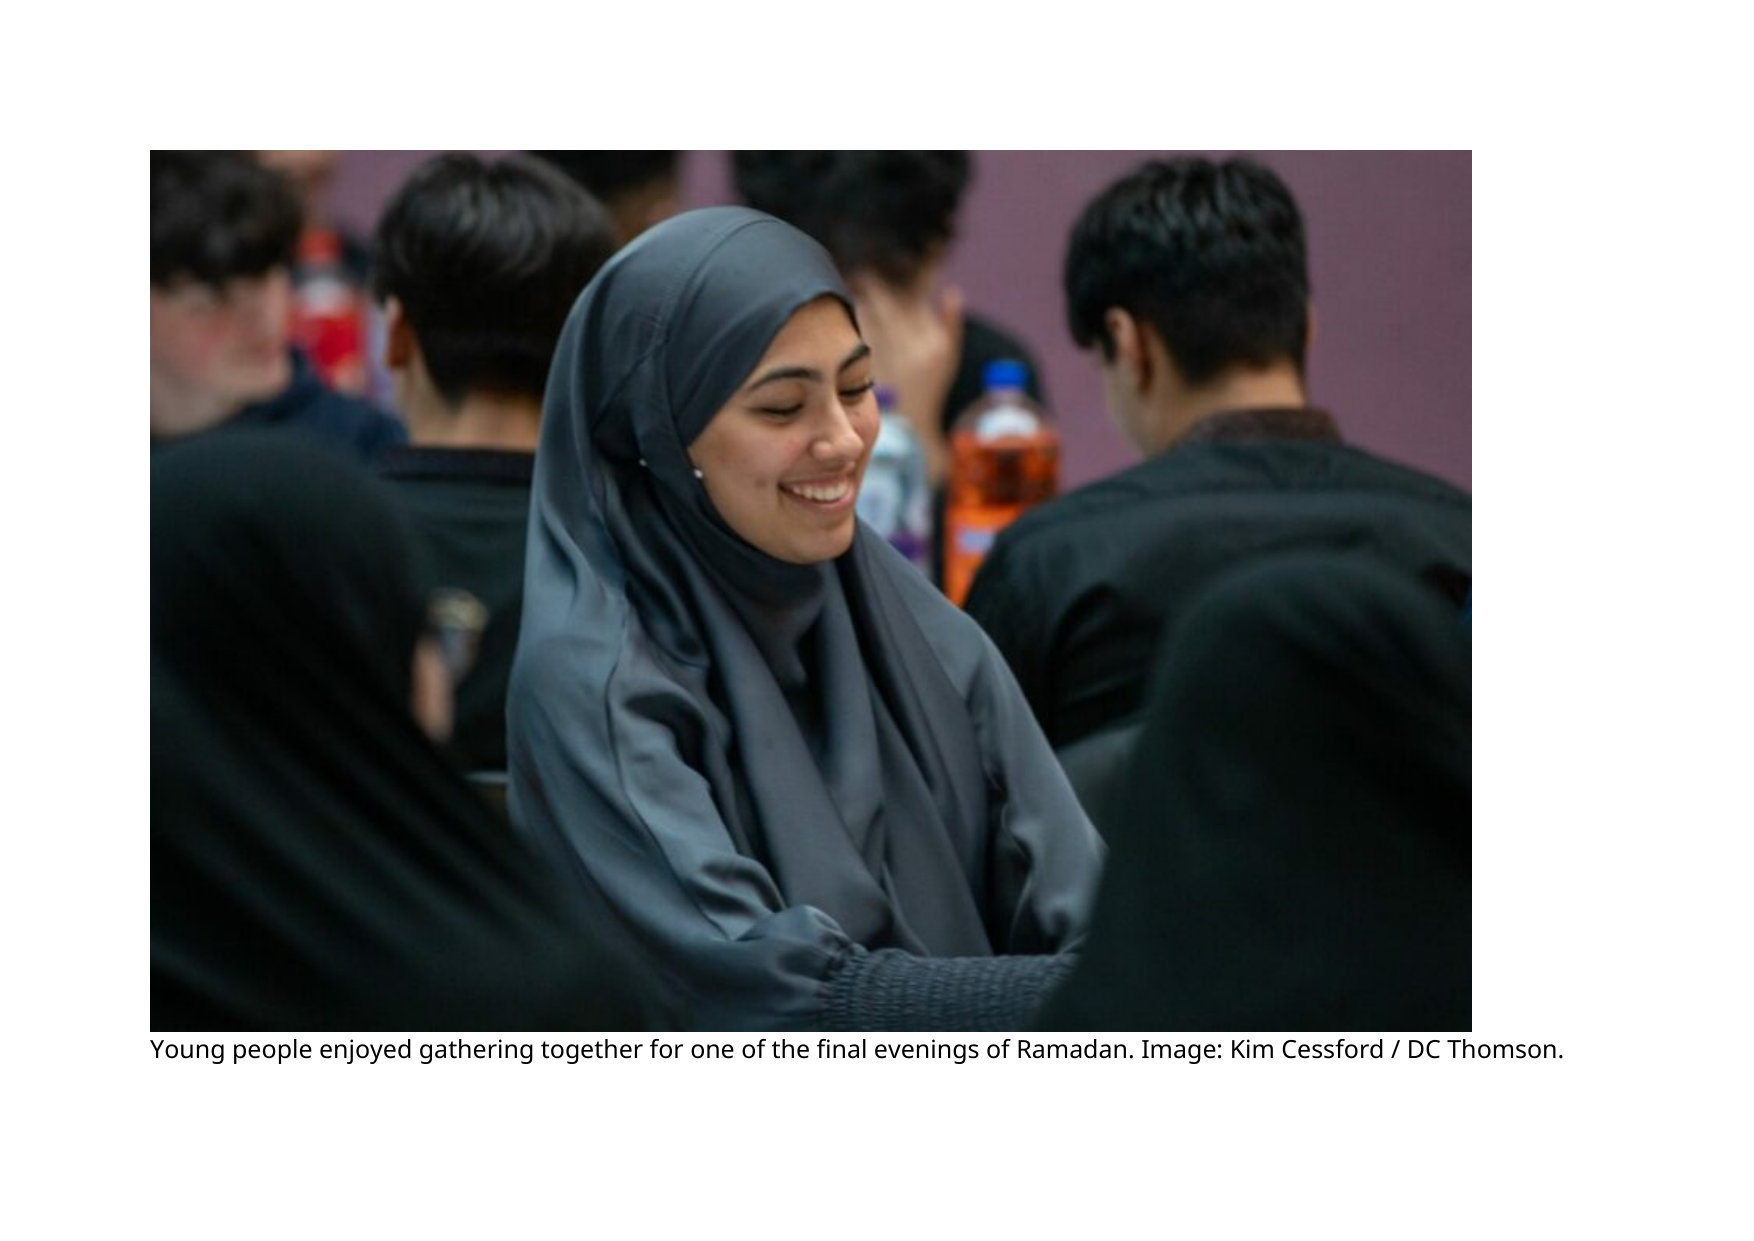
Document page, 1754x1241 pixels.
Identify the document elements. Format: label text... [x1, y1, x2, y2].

text Young people enjoyed gathering together for one of the final evenings of Ramadan. Image: Kim Cessford / DC Thomson. [150, 1031, 1604, 1065]
picture [150, 150, 1472, 1032]
